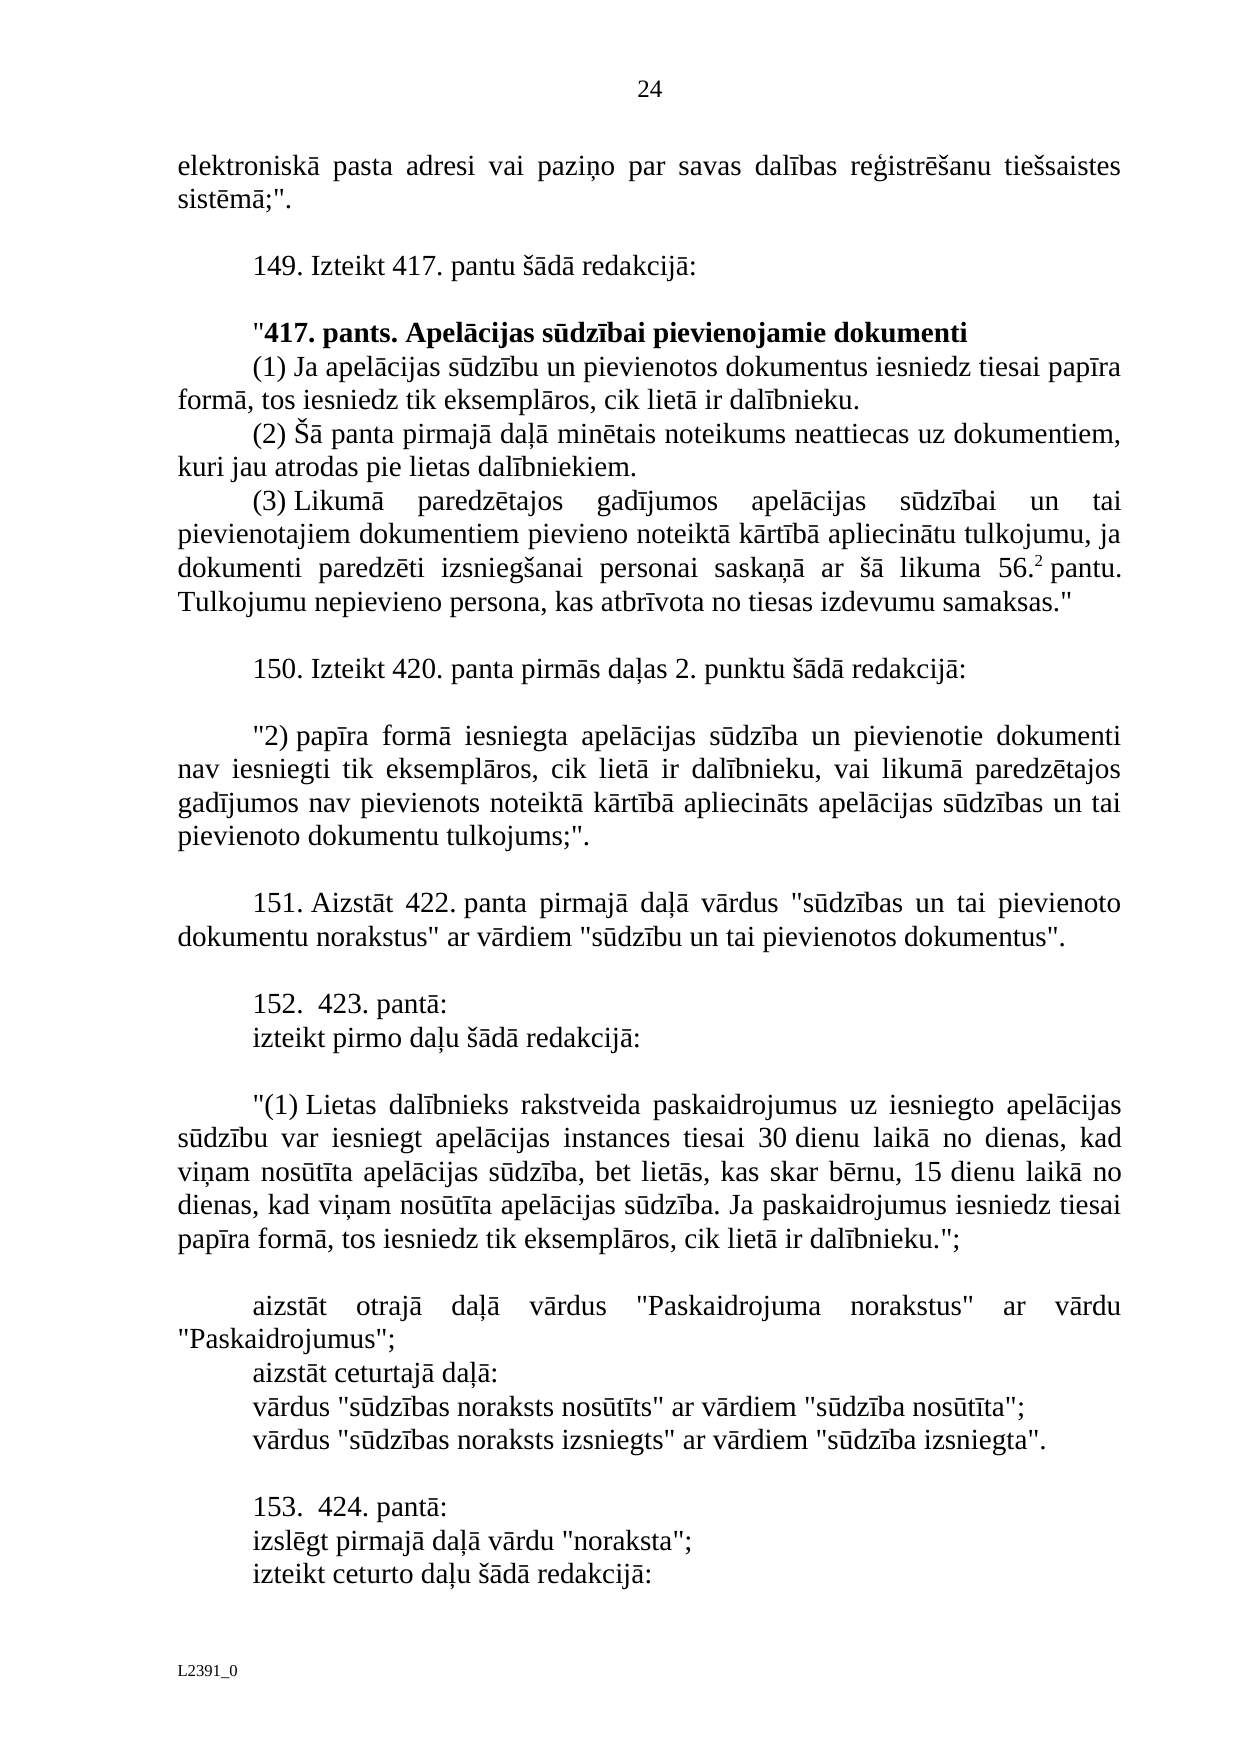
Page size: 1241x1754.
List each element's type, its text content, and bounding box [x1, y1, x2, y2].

text 152. 423. pantā: [177, 986, 1122, 1020]
text 153. 424. pantā: [177, 1489, 1122, 1523]
text 151. Aizstāt 422. panta pirmajā daļā vārdus "sūdzības un tai pievienoto dokumentu norakstus" ar vārdiem "sūdzību un tai pievienotos dokumentus". [177, 886, 1122, 953]
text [177, 148, 1122, 215]
text (3) Likumā paredzētajos gadījumos apelācijas sūdzībai un tai pievienotajiem dokumentiem pievieno noteiktā kārtībā apliecinātu tulkojumu, ja dokumenti paredzēti izsniegšanai personai saskaņā ar šā likuma 56.2 pantu. Tulkojumu nepievieno persona, kas atbrīvota no tiesas izdevumu samaksas." [177, 483, 1122, 617]
text (1) Ja apelācijas sūdzību un pievienotos dokumentus iesniedz tiesai papīra formā, tos iesniedz tik eksemplāros, cik lietā ir dalībnieku. [177, 349, 1122, 416]
text (2) Šā panta pirmajā daļā minētais noteikums neattiecas uz dokumentiem, kuri jau atrodas pie lietas dalībniekiem. [177, 416, 1122, 483]
text aizstāt otrajā daļā vārdus "Paskaidrojuma norakstus" ar vārdu "Paskaidrojumus"; [177, 1288, 1122, 1355]
text izteikt ceturto daļu šādā redakcijā: [177, 1556, 1122, 1590]
text 150. Izteikt 420. panta pirmās daļas 2. punktu šādā redakcijā: [177, 651, 1122, 684]
text "(1) Lietas dalībnieks rakstveida paskaidrojumus uz iesniegto apelācijas sūdzību var iesniegt apelācijas instances tiesai 30 dienu laikā no dienas, kad viņam nosūtīta apelācijas sūdzība, bet lietās, kas skar bērnu, 15 dienu laikā no dienas, kad viņam nosūtīta apelācijas sūdzība. Ja paskaidrojumus iesniedz tiesai papīra formā, tos iesniedz tik eksemplāros, cik lietā ir dalībnieku."; [177, 1087, 1122, 1254]
text izslēgt pirmajā daļā vārdu "noraksta"; [177, 1523, 1122, 1556]
text vārdus "sūdzības noraksts izsniegts" ar vārdiem "sūdzība izsniegta". [177, 1422, 1122, 1456]
text "417. pants. Apelācijas sūdzībai pievienojamie dokumenti [177, 315, 1122, 349]
text "2) papīra formā iesniegta apelācijas sūdzība un pievienotie dokumenti nav iesniegti tik eksemplāros, cik lietā ir dalībnieku, vai likumā paredzētajos gadījumos nav pievienots noteiktā kārtībā apliecināts apelācijas sūdzības un tai pievienoto dokumentu tulkojums;". [177, 718, 1122, 852]
text vārdus "sūdzības noraksts nosūtīts" ar vārdiem "sūdzība nosūtīta"; [177, 1389, 1122, 1422]
text 149. Izteikt 417. pantu šādā redakcijā: [177, 248, 1122, 282]
text aizstāt ceturtajā daļā: [177, 1355, 1122, 1389]
text izteikt pirmo daļu šādā redakcijā: [177, 1020, 1122, 1053]
